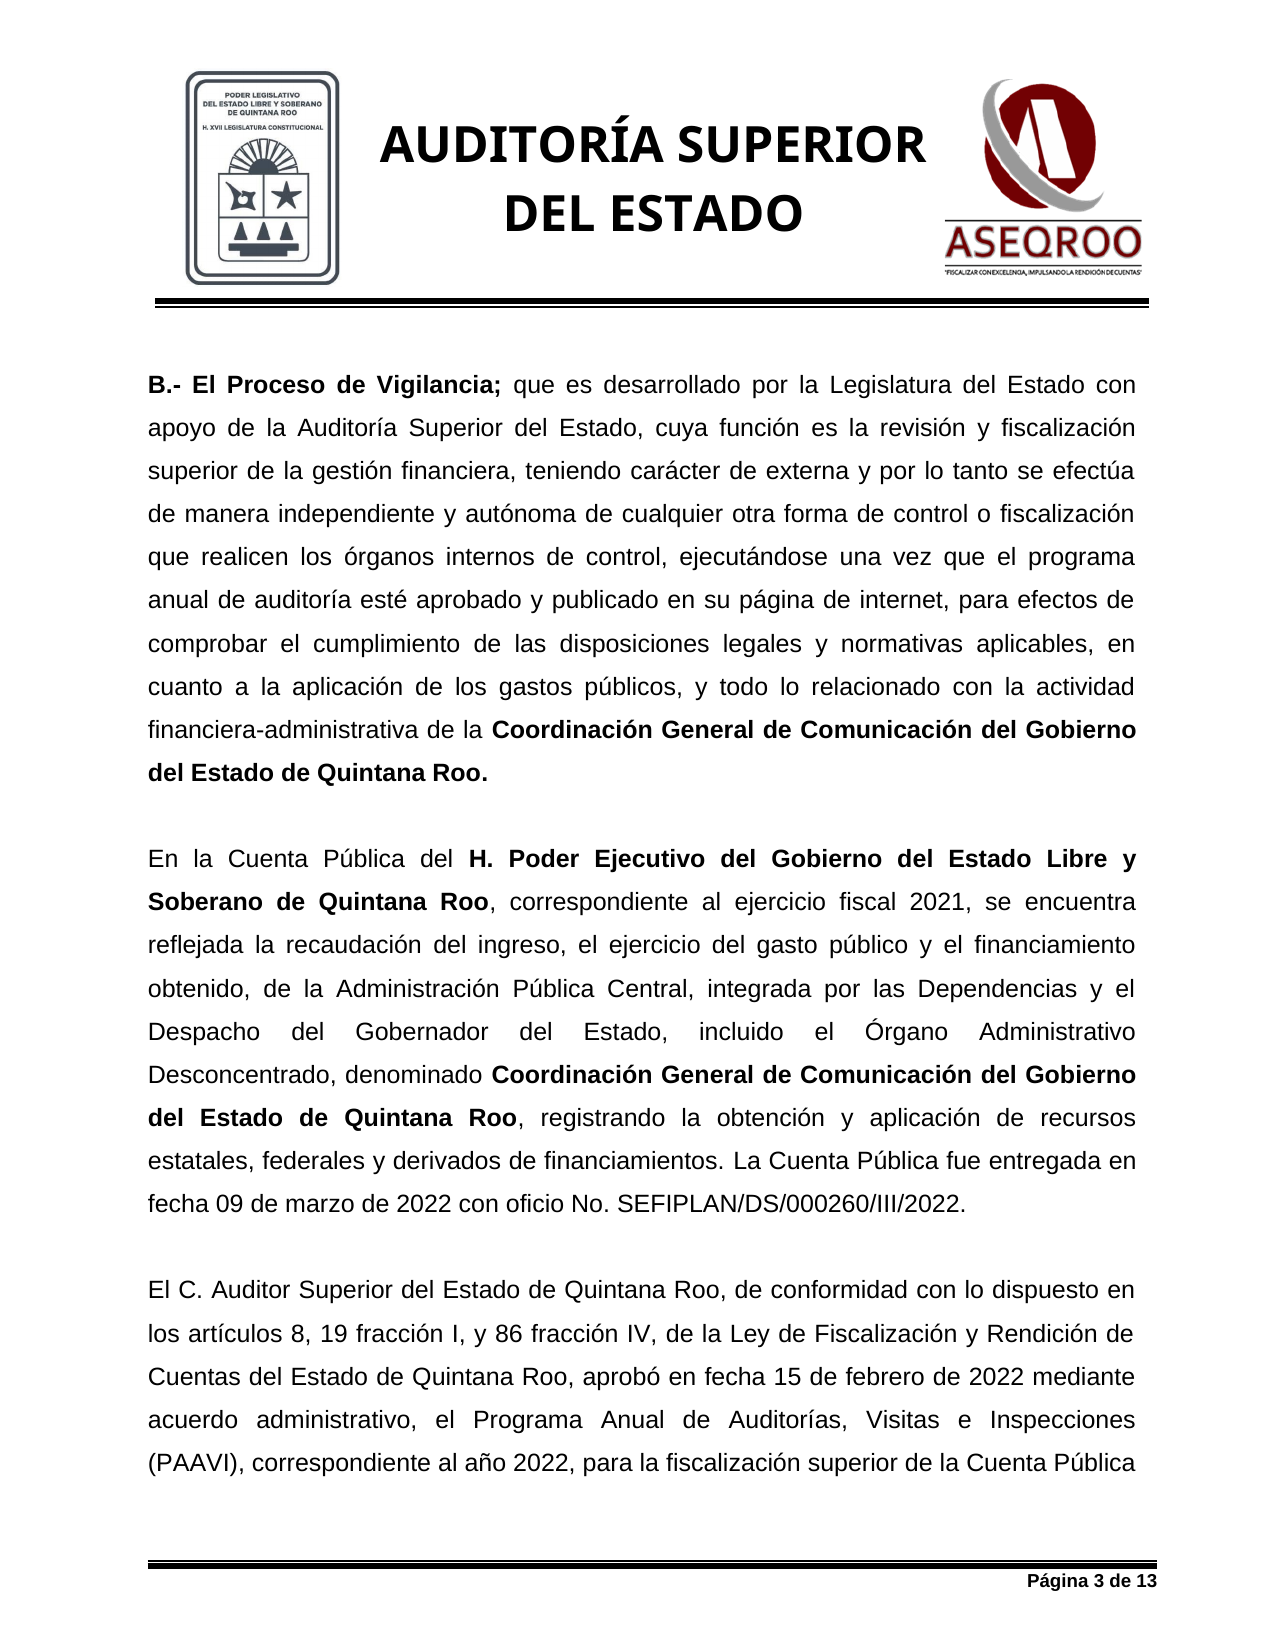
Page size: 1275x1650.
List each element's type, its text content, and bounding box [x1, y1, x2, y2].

picture [944, 79, 1142, 276]
text B.- El Proceso de Vigilancia; que es desarrollado por la Legislatura del Estado con apoyo de la Auditoría Superior del Estado, cuya función es la revisión y fiscalización superior de la gestión financiera, teniendo carácter de externa y por lo tanto se efectúa de manera independiente y autónoma de cualquier otra forma de control o fiscalización que realicen los órganos internos de control, ejecutándose una vez que el programa anual de auditoría esté aprobado y publicado en su página de internet, para efectos de comprobar el cumplimiento de las disposiciones legales y normativas aplicables, en cuanto a la aplicación de los gastos públicos, y todo lo relacionado con la actividad financiera-administrativa de la Coordinación General de Comunicación del Gobierno del Estado de Quintana Roo. [148, 370, 1137, 787]
picture [182, 68, 343, 287]
text En la Cuenta Pública del H. Poder Ejecutivo del Gobierno del Estado Libre y Soberano de Quintana Roo, correspondiente al ejercicio fiscal 2021, se encuentra reflejada la recaudación del ingreso, el ejercicio del gasto público y el financiamiento obtenido, de la Administración Pública Central, integrada por las Dependencias y el Despacho del Gobernador del Estado, incluido el Órgano Administrativo Desconcentrado, denominado Coordinación General de Comunicación del Gobierno del Estado de Quintana Roo, registrando la obtención y aplicación de recursos estatales, federales y derivados de financiamientos. La Cuenta Pública fue entregada en fecha 09 de marzo de 2022 con oficio No. SEFIPLAN/DS/000260/III/2022. [148, 844, 1137, 1218]
